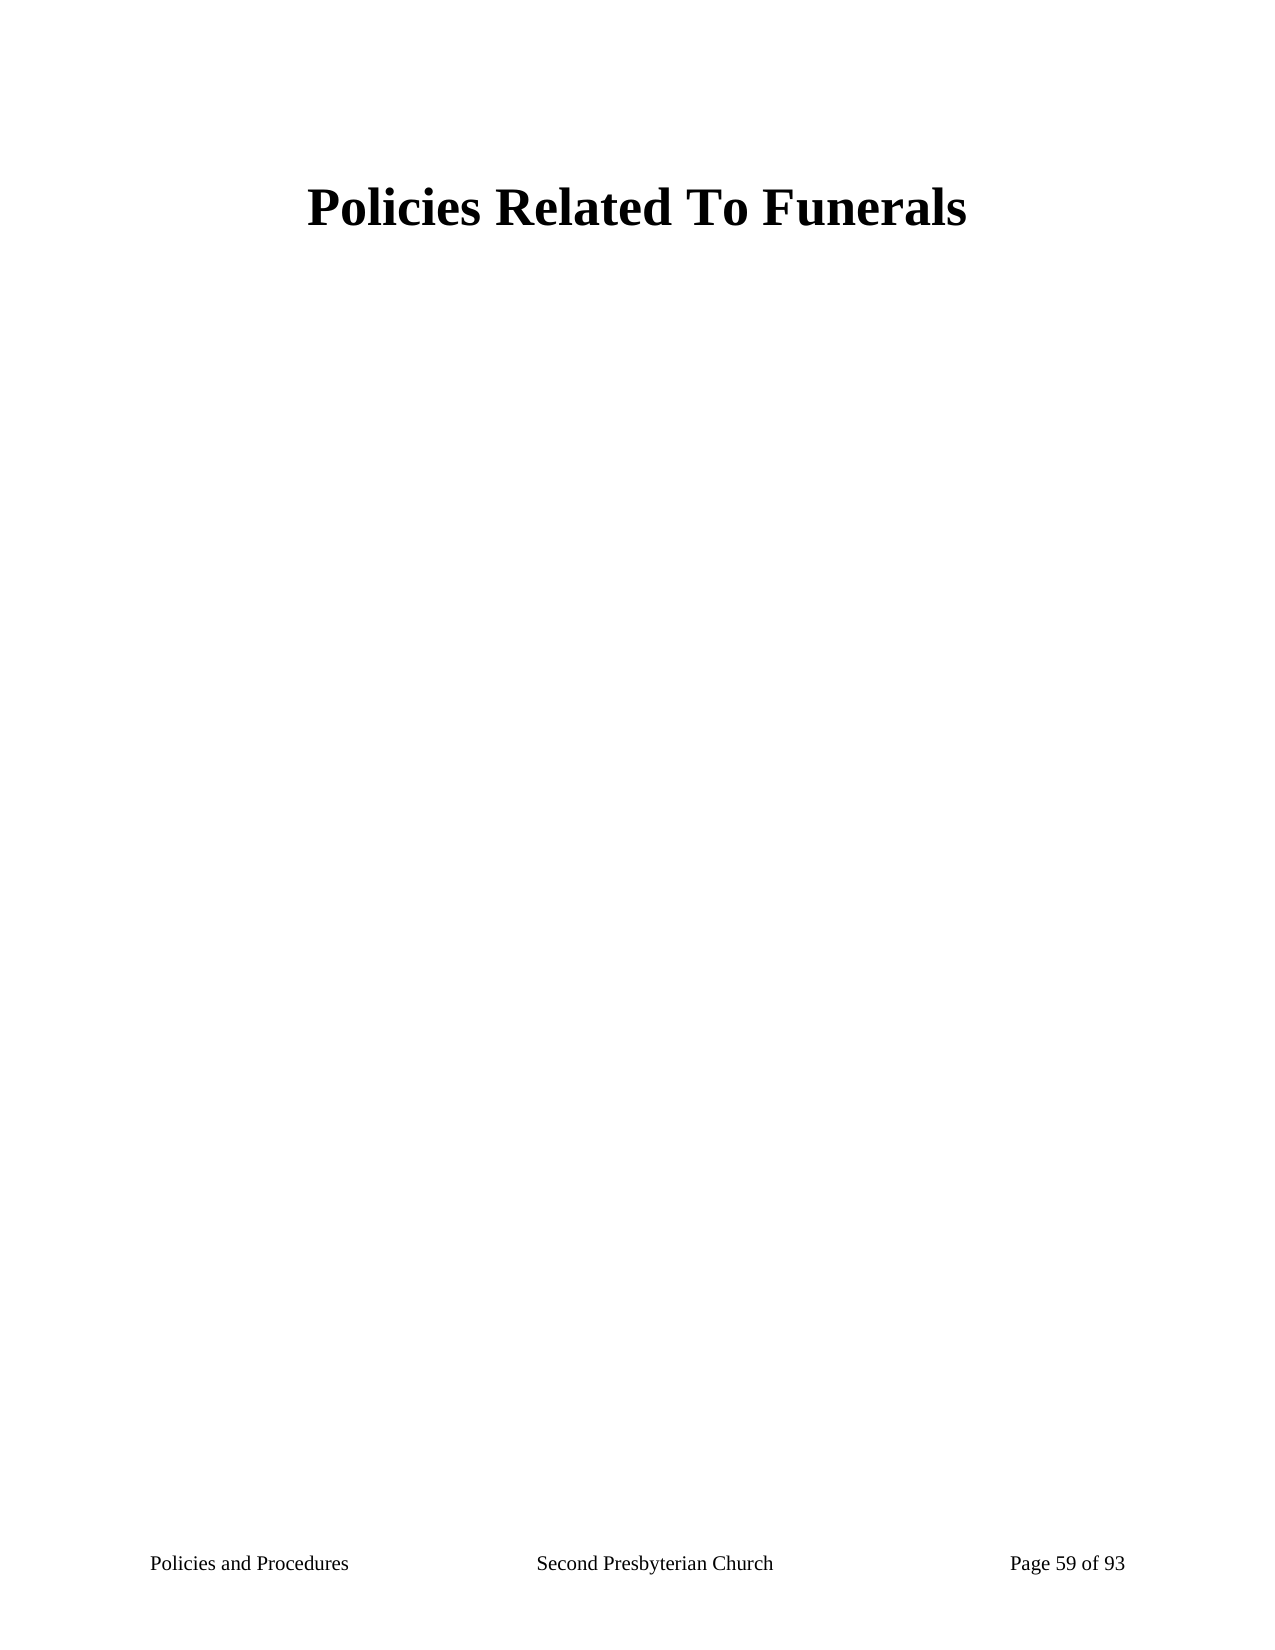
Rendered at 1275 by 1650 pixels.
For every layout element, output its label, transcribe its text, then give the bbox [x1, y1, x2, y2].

subtitle Policies Related To Funerals [150, 175, 1125, 237]
